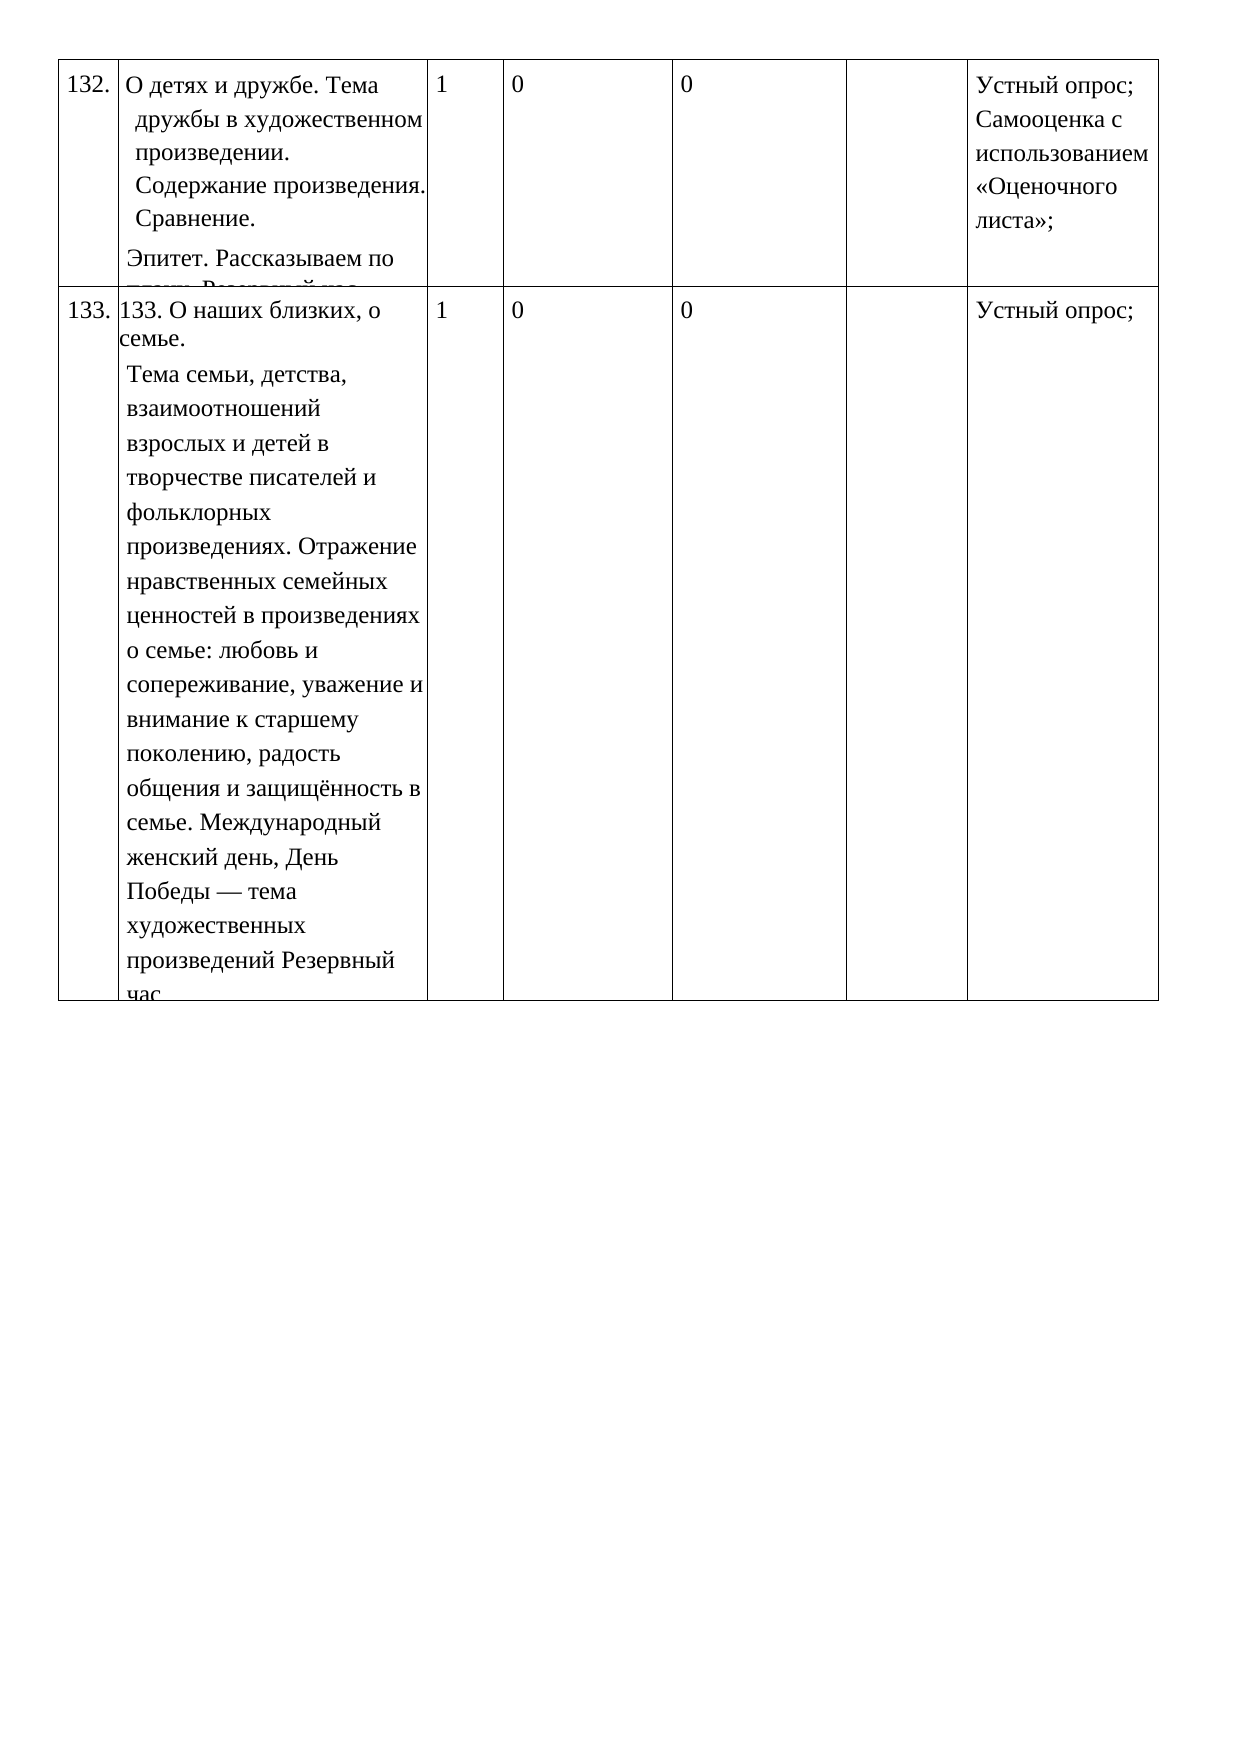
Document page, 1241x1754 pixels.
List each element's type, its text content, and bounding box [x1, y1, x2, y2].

table_cell 0 [504, 287, 672, 1000]
table_header О детях и дружбе. Тема дружбы в художественном произведении. Содержание произведения. Сравнение. Эпитет. Рассказываем по плану. Резервный час [119, 60, 427, 286]
table_header 0 [673, 60, 846, 286]
table_cell 1 [428, 287, 503, 1000]
table_header [847, 60, 967, 286]
table_header Устный опрос; Самооценка с использованием«Оценочного листа»; [968, 60, 1158, 286]
table_header 0 [504, 60, 672, 286]
table_cell Устный опрос; [968, 287, 1158, 1000]
table_cell 133. О наших близких, о семье. Тема семьи, детства, взаимоотношений взрослых и детей в творчестве писателей и фольклорных произведениях. Отражение нравственных семейных ценностей в произведениях о семье: любовь и сопереживание, уважение и внимание к старшему поколению, радость общения и защищённость в семье. Международный женский день, День Победы — тема художественных произведений Резервный час [119, 287, 427, 1000]
table_cell 0 [673, 287, 846, 1000]
table_header 1 [428, 60, 503, 286]
table_cell 133. [59, 287, 118, 1000]
table_cell [847, 287, 967, 1000]
table_header 132. [59, 60, 118, 286]
